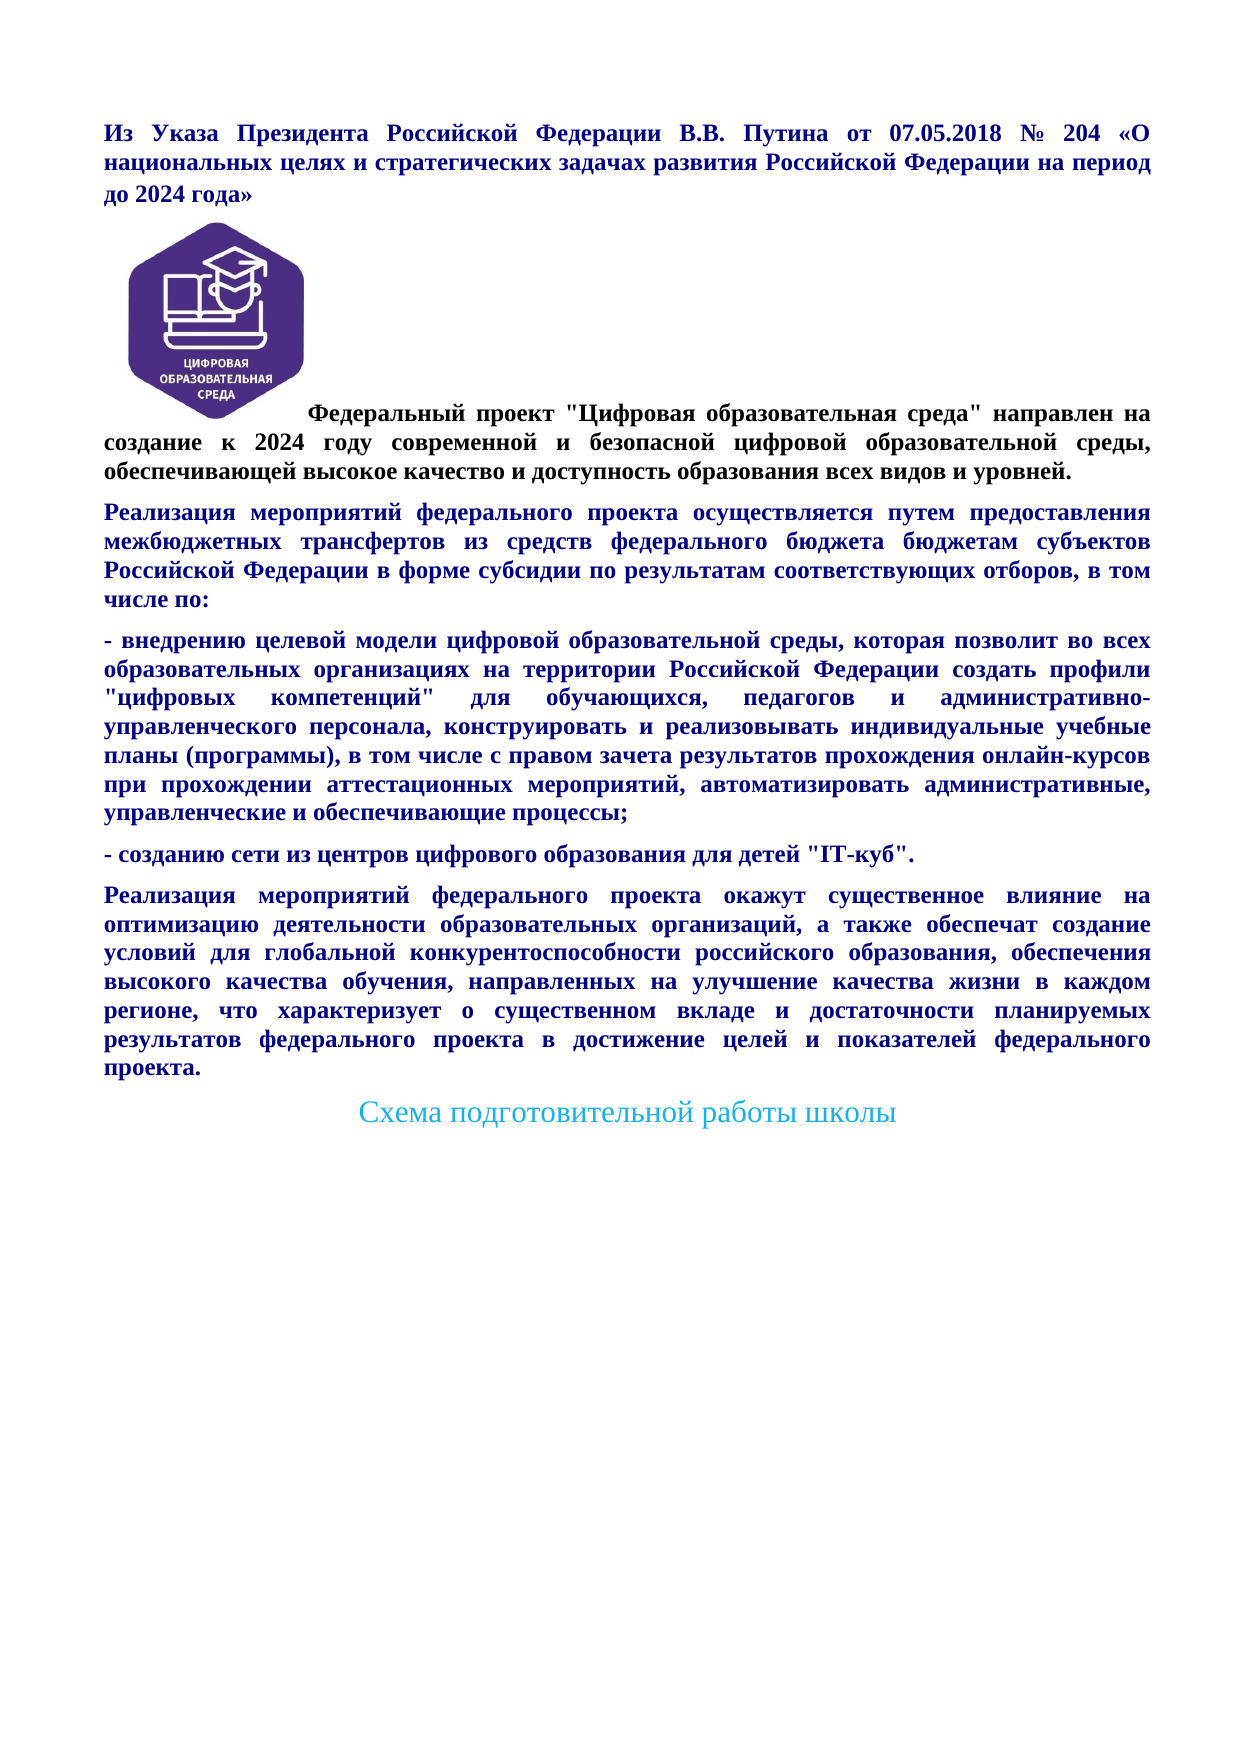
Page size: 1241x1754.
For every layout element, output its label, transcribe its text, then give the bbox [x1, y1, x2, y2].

text Реализация мероприятий федерального проекта осуществляется путем предоставления межбюджетных трансфертов из средств федерального бюджета бюджетам субъектов Российской Федерации в форме субсидии по результатам соответствующих отборов, в том числе по: [103, 497, 1152, 612]
text - внедрению целевой модели цифровой образовательной среды, которая позволит во всех образовательных организациях на территории Российской Федерации создать профили "цифровых компетенций" для обучающихся, педагогов и административно-управленческого персонала, конструировать и реализовывать индивидуальные учебные планы (программы), в том числе с правом зачета результатов прохождения онлайн-курсов при прохождении аттестационных мероприятий, автоматизировать административные, управленческие и обеспечивающие процессы; [103, 625, 1152, 826]
picture [124, 220, 308, 422]
text Федеральный проект "Цифровая образовательная среда" направлен на создание к 2024 году современной и безопасной цифровой образовательной среды, обеспечивающей высокое качество и доступность образования всех видов и уровней. [103, 221, 1152, 485]
text Из Указа Президента Российской Федерации В.В. Путина от 07.05.2018 № 204 «О национальных целях и стратегических задачах развития Российской Федерации на период до 2024 года» [103, 118, 1152, 208]
text Реализация мероприятий федерального проекта окажут существенное влияние на оптимизацию деятельности образовательных организаций, а также обеспечат создание условий для глобальной конкурентоспособности российского образования, обеспечения высокого качества обучения, направленных на улучшение качества жизни в каждом регионе, что характеризует о существенном вкладе и достаточности планируемых результатов федерального проекта в достижение целей и показателей федерального проекта. [103, 880, 1152, 1081]
text Схема подготовительной работы школы [103, 1094, 1152, 1130]
text - созданию сети из центров цифрового образования для детей "IT-куб". [103, 839, 1152, 867]
